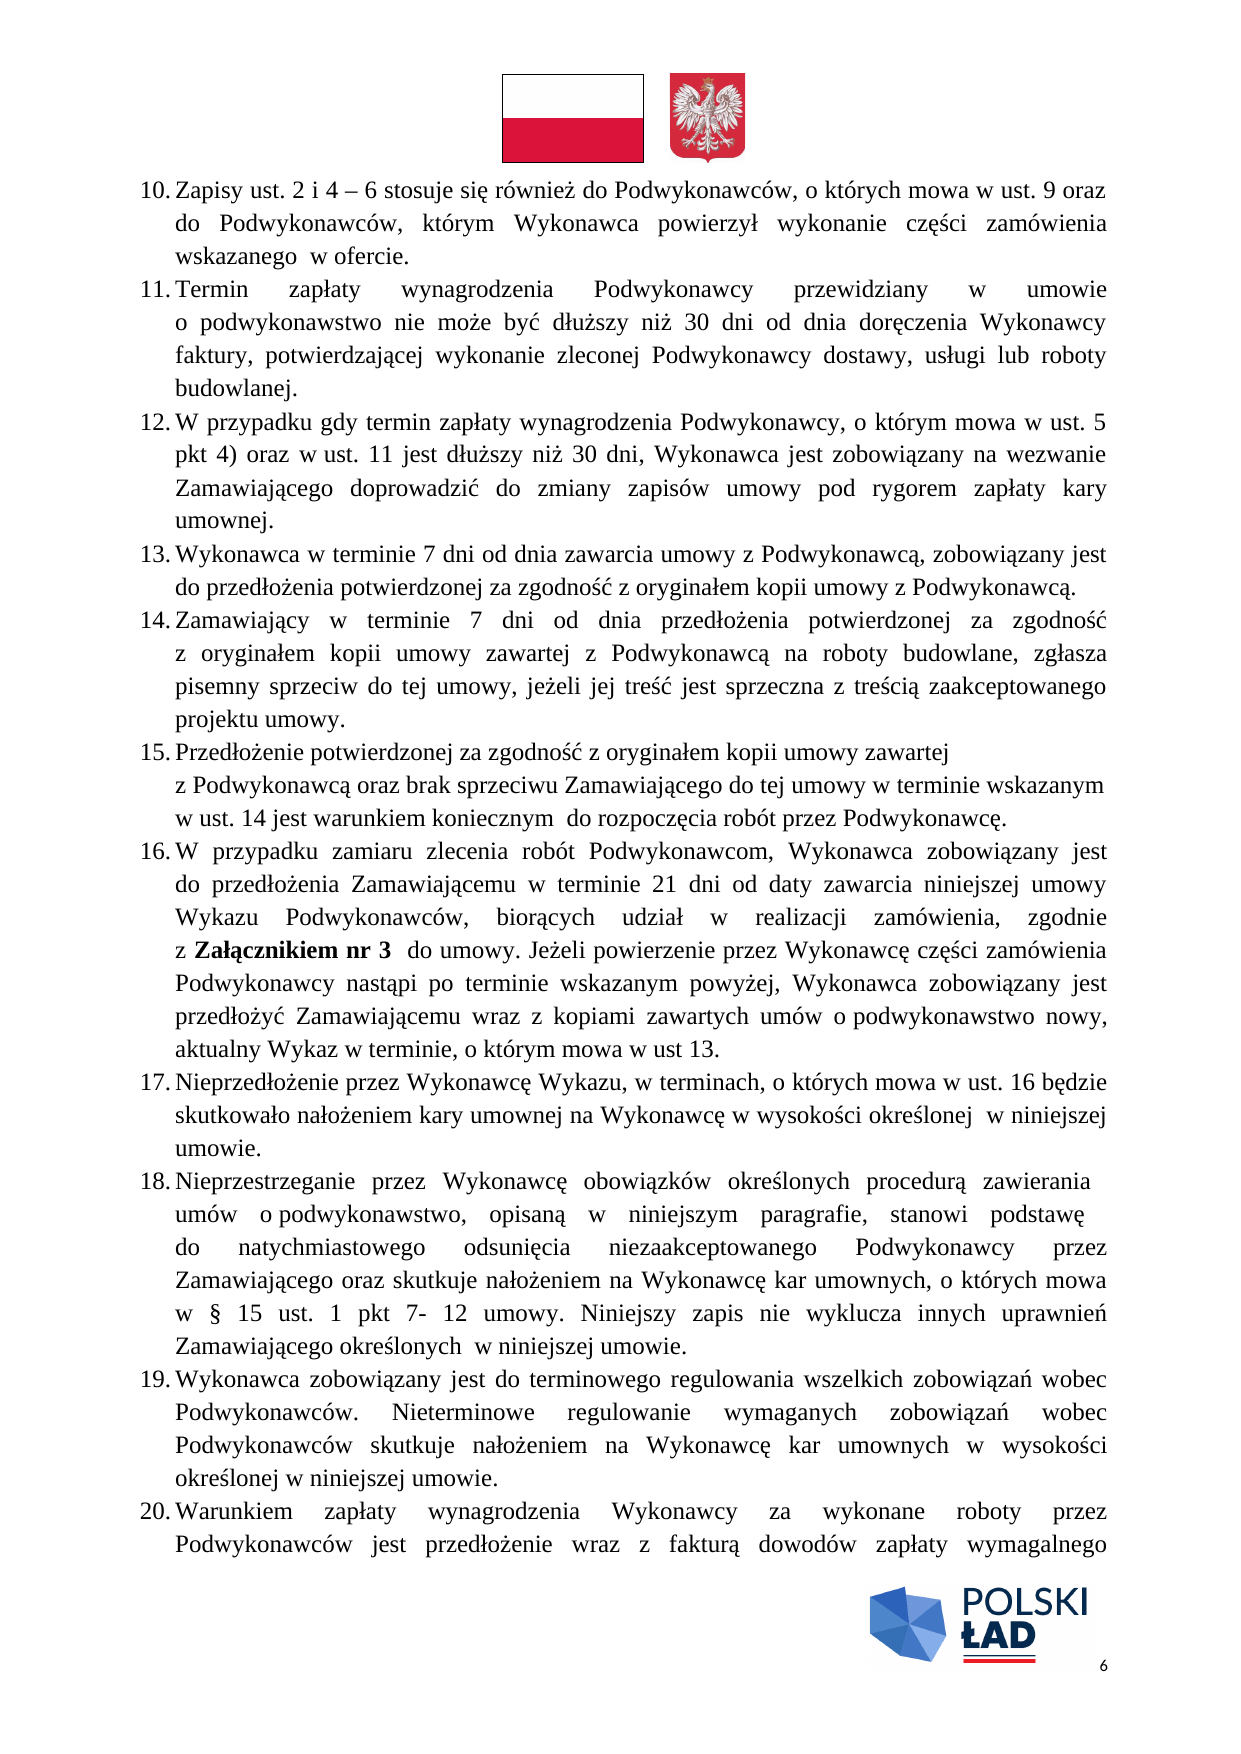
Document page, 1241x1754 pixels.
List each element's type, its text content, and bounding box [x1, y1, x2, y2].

list W przypadku zamiaru zlecenia robót Podwykonawcom, Wykonawca zobowiązany jest do przedłożenia Zamawiającemu w terminie 21 dni od daty zawarcia niniejszej umowy Wykazu Podwykonawców, biorących udział w realizacji zamówienia, zgodnie z Załącznikiem nr 3 do umowy. Jeżeli powierzenie przez Wykonawcę części zamówienia Podwykonawcy nastąpi po terminie wskazanym powyżej, Wykonawca zobowiązany jest przedłożyć Zamawiającemu wraz z kopiami zawartych umów o podwykonawstwo nowy, aktualny Wykaz w terminie, o którym mowa w ust 13. [139, 836, 1108, 1063]
list Zamawiający w terminie 7 dni od dnia przedłożenia potwierdzonej za zgodność z oryginałem kopii umowy zawartej z Podwykonawcą na roboty budowlane, zgłasza pisemny sprzeciw do tej umowy, jeżeli jej treść jest sprzeczna z treścią zaakceptowanego projektu umowy. [139, 605, 1108, 732]
list Nieprzedłożenie przez Wykonawcę Wykazu, w terminach, o których mowa w ust. 16 będzie skutkowało nałożeniem kary umownej na Wykonawcę w wysokości określonej w niniejszej umowie. [139, 1067, 1108, 1162]
list Zapisy ust. 2 i 4 – 6 stosuje się również do Podwykonawców, o których mowa w ust. 9 oraz do Podwykonawców, którym Wykonawca powierzył wykonanie części zamówienia wskazanego w ofercie. [139, 175, 1108, 270]
list Przedłożenie potwierdzonej za zgodność z oryginałem kopii umowy zawartej z Podwykonawcą oraz brak sprzeciwu Zamawiającego do tej umowy w terminie wskazanym w ust. 14 jest warunkiem koniecznym do rozpoczęcia robót przez Podwykonawcę. [139, 737, 1108, 832]
list Termin zapłaty wynagrodzenia Podwykonawcy przewidziany w umowie o podwykonawstwo nie może być dłuższy niż 30 dni od dnia doręczenia Wykonawcy faktury, potwierdzającej wykonanie zleconej Podwykonawcy dostawy, usługi lub roboty budowlanej. [139, 274, 1108, 402]
list Wykonawca w terminie 7 dni od dnia zawarcia umowy z Podwykonawcą, zobowiązany jest do przedłożenia potwierdzonej za zgodność z oryginałem kopii umowy z Podwykonawcą. [139, 539, 1108, 600]
list W przypadku gdy termin zapłaty wynagrodzenia Podwykonawcy, o którym mowa w ust. 5 pkt 4) oraz w ust. 11 jest dłuższy niż 30 dni, Wykonawca jest zobowiązany na wezwanie Zamawiającego doprowadzić do zmiany zapisów umowy pod rygorem zapłaty kary umownej. [139, 407, 1108, 534]
picture [865, 1582, 1100, 1672]
list Wykonawca zobowiązany jest do terminowego regulowania wszelkich zobowiązań wobec Podwykonawców. Nieterminowe regulowanie wymaganych zobowiązań wobec Podwykonawców skutkuje nałożeniem na Wykonawcę kar umownych w wysokości określonej w niniejszej umowie. [139, 1364, 1108, 1492]
list Nieprzestrzeganie przez Wykonawcę obowiązków określonych procedurą zawierania umów o podwykonawstwo, opisaną w niniejszym paragrafie, stanowi podstawę do natychmiastowego odsunięcia niezaakceptowanego Podwykonawcy przez Zamawiającego oraz skutkuje nałożeniem na Wykonawcę kar umownych, o których mowa w § 15 ust. 1 pkt 7- 12 umowy. Niniejszy zapis nie wyklucza innych uprawnień Zamawiającego określonych w niniejszej umowie. [139, 1166, 1108, 1360]
